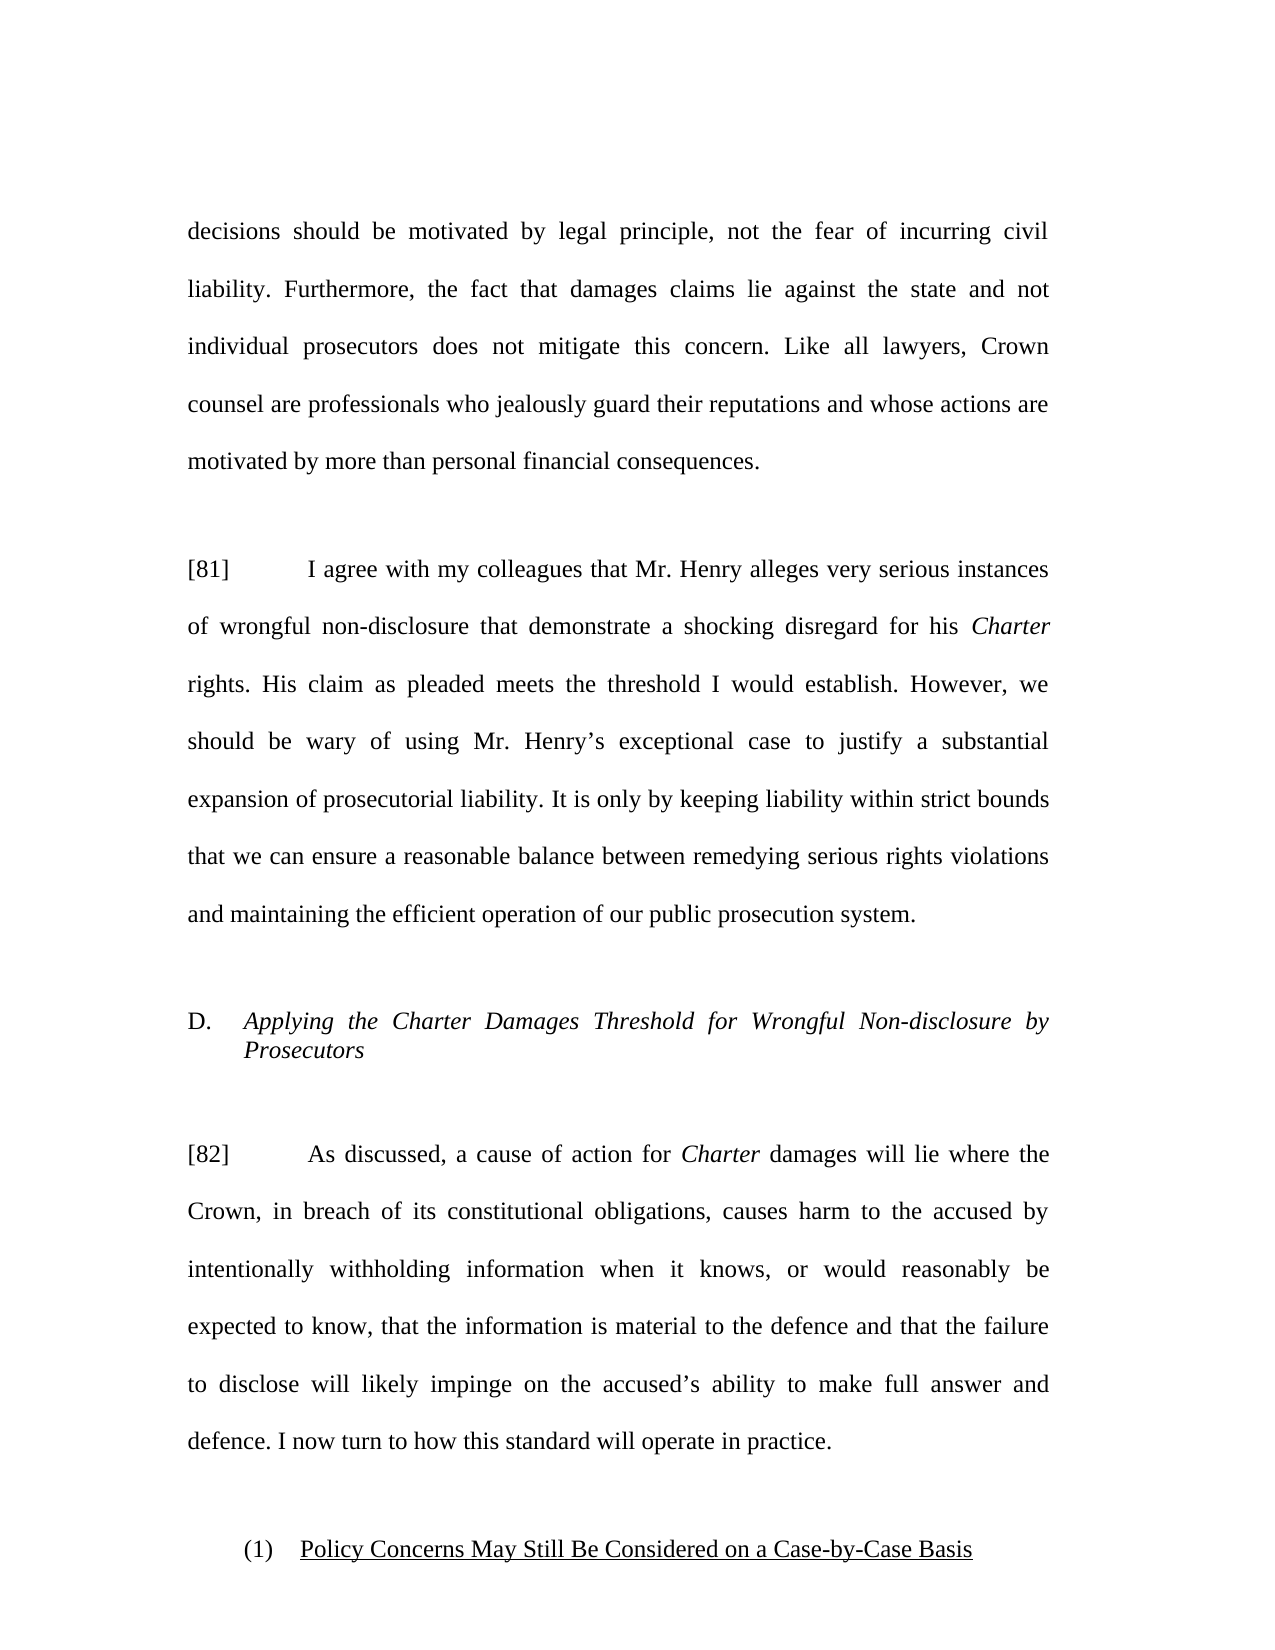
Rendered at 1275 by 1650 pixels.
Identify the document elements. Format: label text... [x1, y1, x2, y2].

title Policy Concerns May Still Be Considered on a Case-by-Case Basis [244, 1534, 1050, 1563]
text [187, 216, 1050, 475]
text As discussed, a cause of action for Charter damages will lie where the Crown, in breach of its constitutional obligations, causes harm to the accused by intentionally withholding information when it knows, or would reasonably be expected to know, that the information is material to the defence and that the failure to disclose will likely impinge on the accused’s ability to make full answer and defence. I now turn to how this standard will operate in practice. [187, 1139, 1050, 1455]
text I agree with my colleagues that Mr. Henry alleges very serious instances of wrongful non-disclosure that demonstrate a shocking disregard for his Charter rights. His claim as pleaded meets the threshold I would establish. However, we should be wary of using Mr. Henry’s exceptional case to justify a substantial expansion of prosecutorial liability. It is only by keeping liability within strict bounds that we can ensure a reasonable balance between remedying serious rights violations and maintaining the efficient operation of our public prosecution system. [187, 554, 1050, 928]
title Applying the Charter Damages Threshold for Wrongful Non-disclosure by Prosecutors [187, 1006, 1050, 1064]
